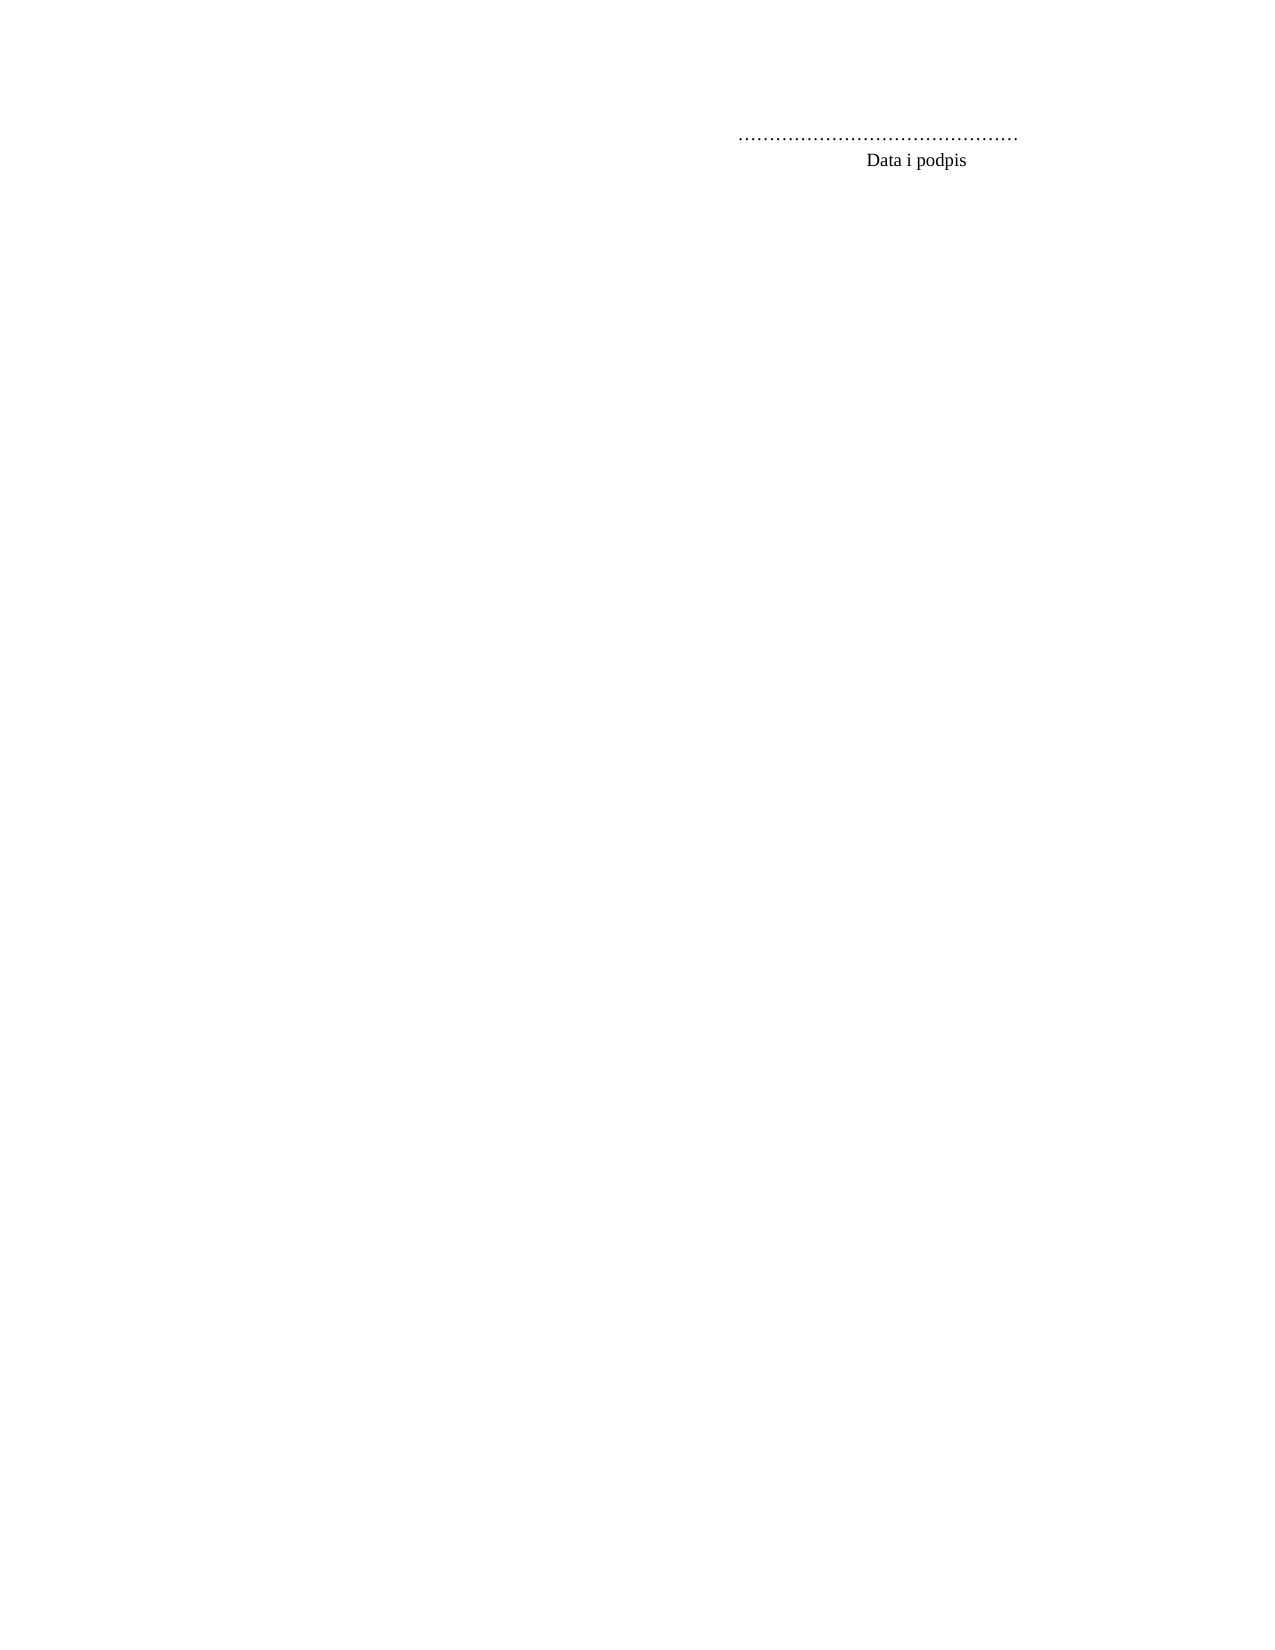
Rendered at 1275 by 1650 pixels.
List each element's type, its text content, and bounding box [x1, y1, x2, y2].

text ……………………………………… [737, 120, 1127, 145]
text Data i podpis [866, 145, 1127, 170]
